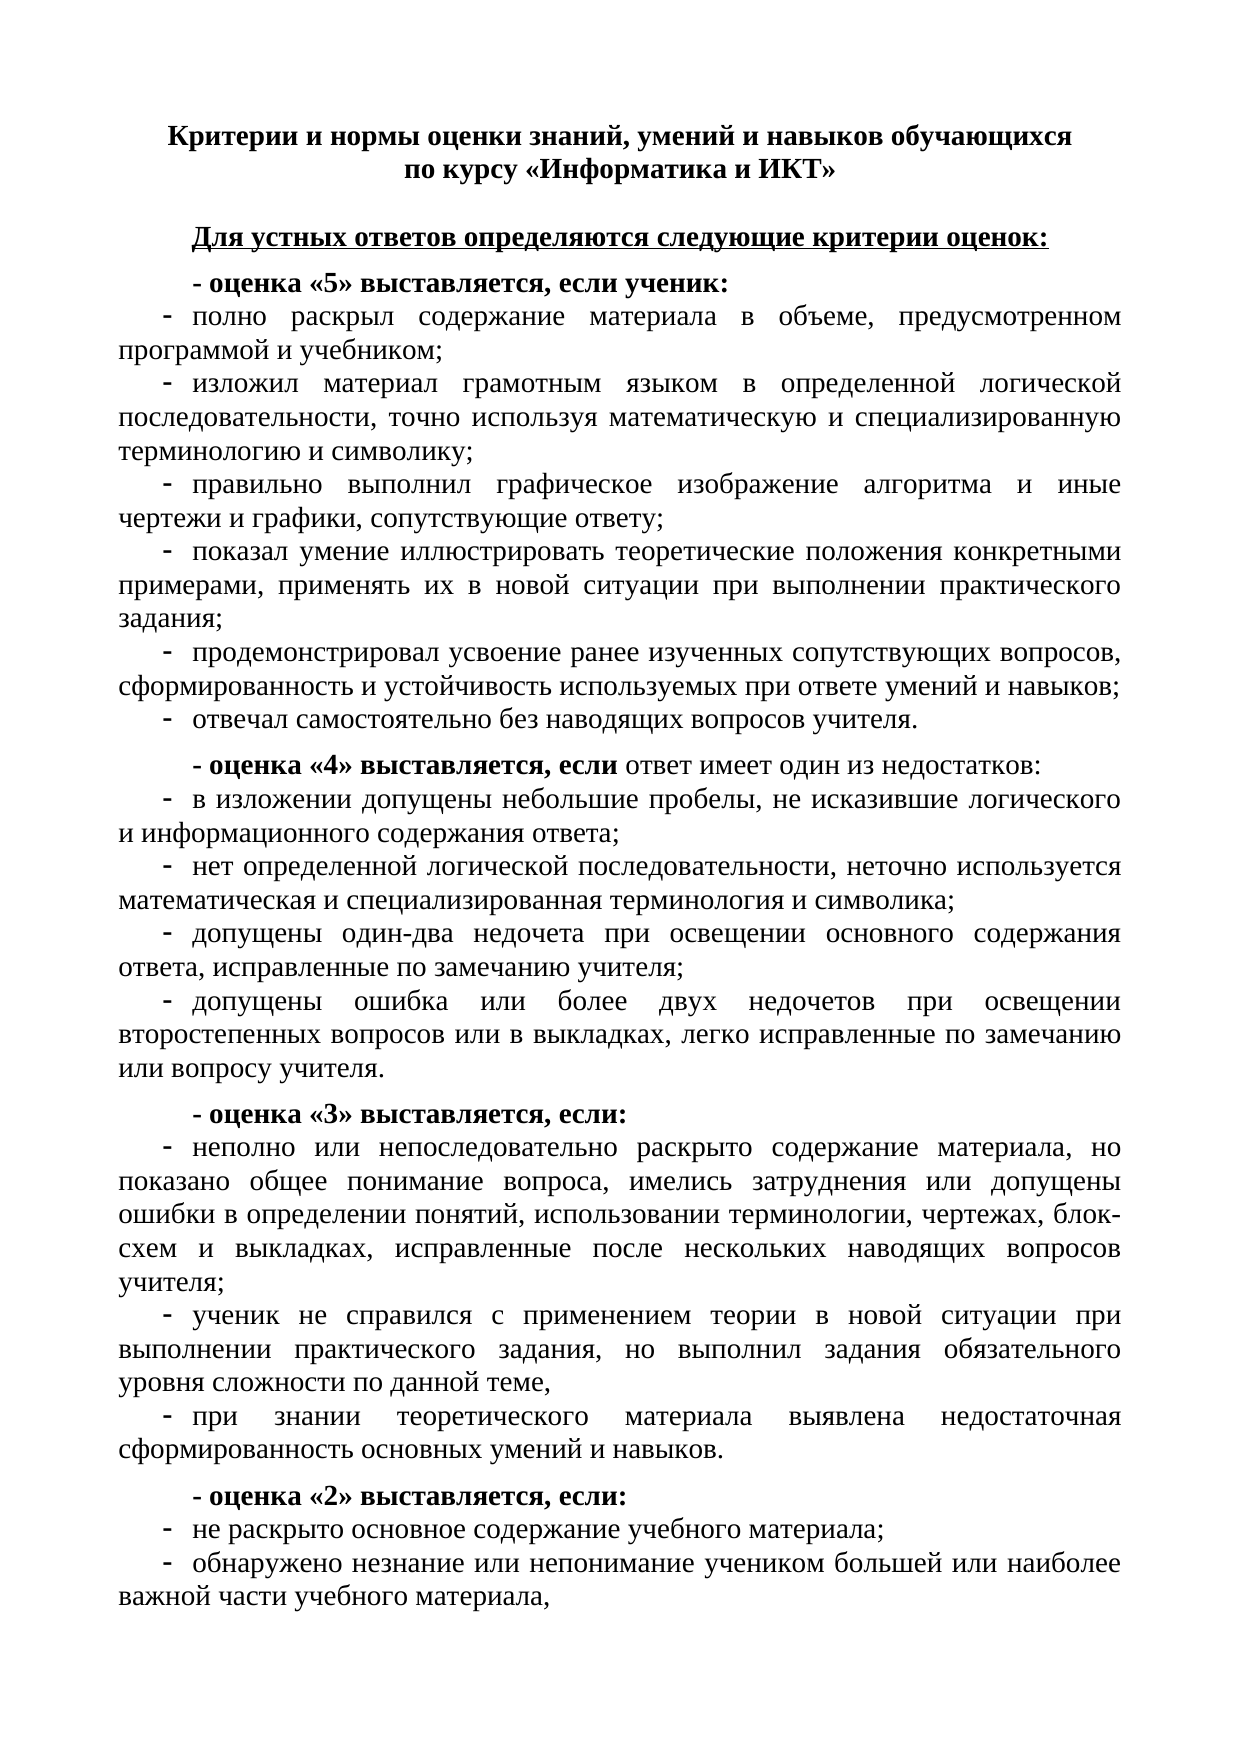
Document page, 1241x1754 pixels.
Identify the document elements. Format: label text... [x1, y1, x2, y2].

text Для устных ответов определяются следующие критерии оценок: [118, 219, 1122, 252]
list отвечал самостоятельно без наводящих вопросов учителя. [118, 701, 1122, 735]
list правильно выполнил графическое изображение алгоритма и иные чертежи и графики, сопутствующие ответу; [118, 466, 1122, 533]
list обнаружено незнание или непонимание учеником большей или наиболее важной части учебного материала, [118, 1545, 1122, 1612]
list нет определенной логической последовательности, неточно используется математическая и специализированная терминология и символика; [118, 848, 1122, 915]
list не раскрыто основное содержание учебного материала; [118, 1511, 1122, 1545]
list в изложении допущены небольшие пробелы, не исказившие логического и информационного содержания ответа; [118, 781, 1122, 848]
list ученик не справился с применением теории в новой ситуации при выполнении практического задания, но выполнил задания обязательного уровня сложности по данной теме, [118, 1297, 1122, 1398]
list допущены ошибка или более двух недочетов при освещении второстепенных вопросов или в выкладках, легко исправленные по замечанию или вопросу учителя. [118, 983, 1122, 1083]
list неполно или непоследовательно раскрыто содержание материала, но показано общее понимание вопроса, имелись затруднения или допущены ошибки в определении понятий, использовании терминологии, чертежах, блок-схем и выкладках, исправленные после нескольких наводящих вопросов учителя; [118, 1129, 1122, 1297]
text - оценка «4» выставляется, если ответ имеет один из недостатков: [118, 747, 1122, 781]
list при знании теоретического материала выявлена недостаточная сформированность основных умений и навыков. [118, 1398, 1122, 1465]
list показал умение иллюстрировать теоретические положения конкретными примерами, применять их в новой ситуации при выполнении практического задания; [118, 533, 1122, 634]
list продемонстрировал усвоение ранее изученных сопутствующих вопросов, сформированность и устойчивость используемых при ответе умений и навыков; [118, 634, 1122, 701]
list полно раскрыл содержание материала в объеме, предусмотренном программой и учебником; [118, 298, 1122, 366]
text Критерии и нормы оценки знаний, умений и навыков обучающихся по курсу «Информатика и ИКТ» [118, 118, 1122, 185]
text - оценка «5» выставляется, если ученик: [118, 265, 1122, 298]
list изложил материал грамотным языком в определенной логической последовательности, точно используя математическую и специализированную терминологию и символику; [118, 366, 1122, 466]
list допущены один-два недочета при освещении основного содержания ответа, исправленные по замечанию учителя; [118, 915, 1122, 983]
text - оценка «2» выставляется, если: [118, 1478, 1122, 1511]
text - оценка «3» выставляется, если: [118, 1096, 1122, 1129]
